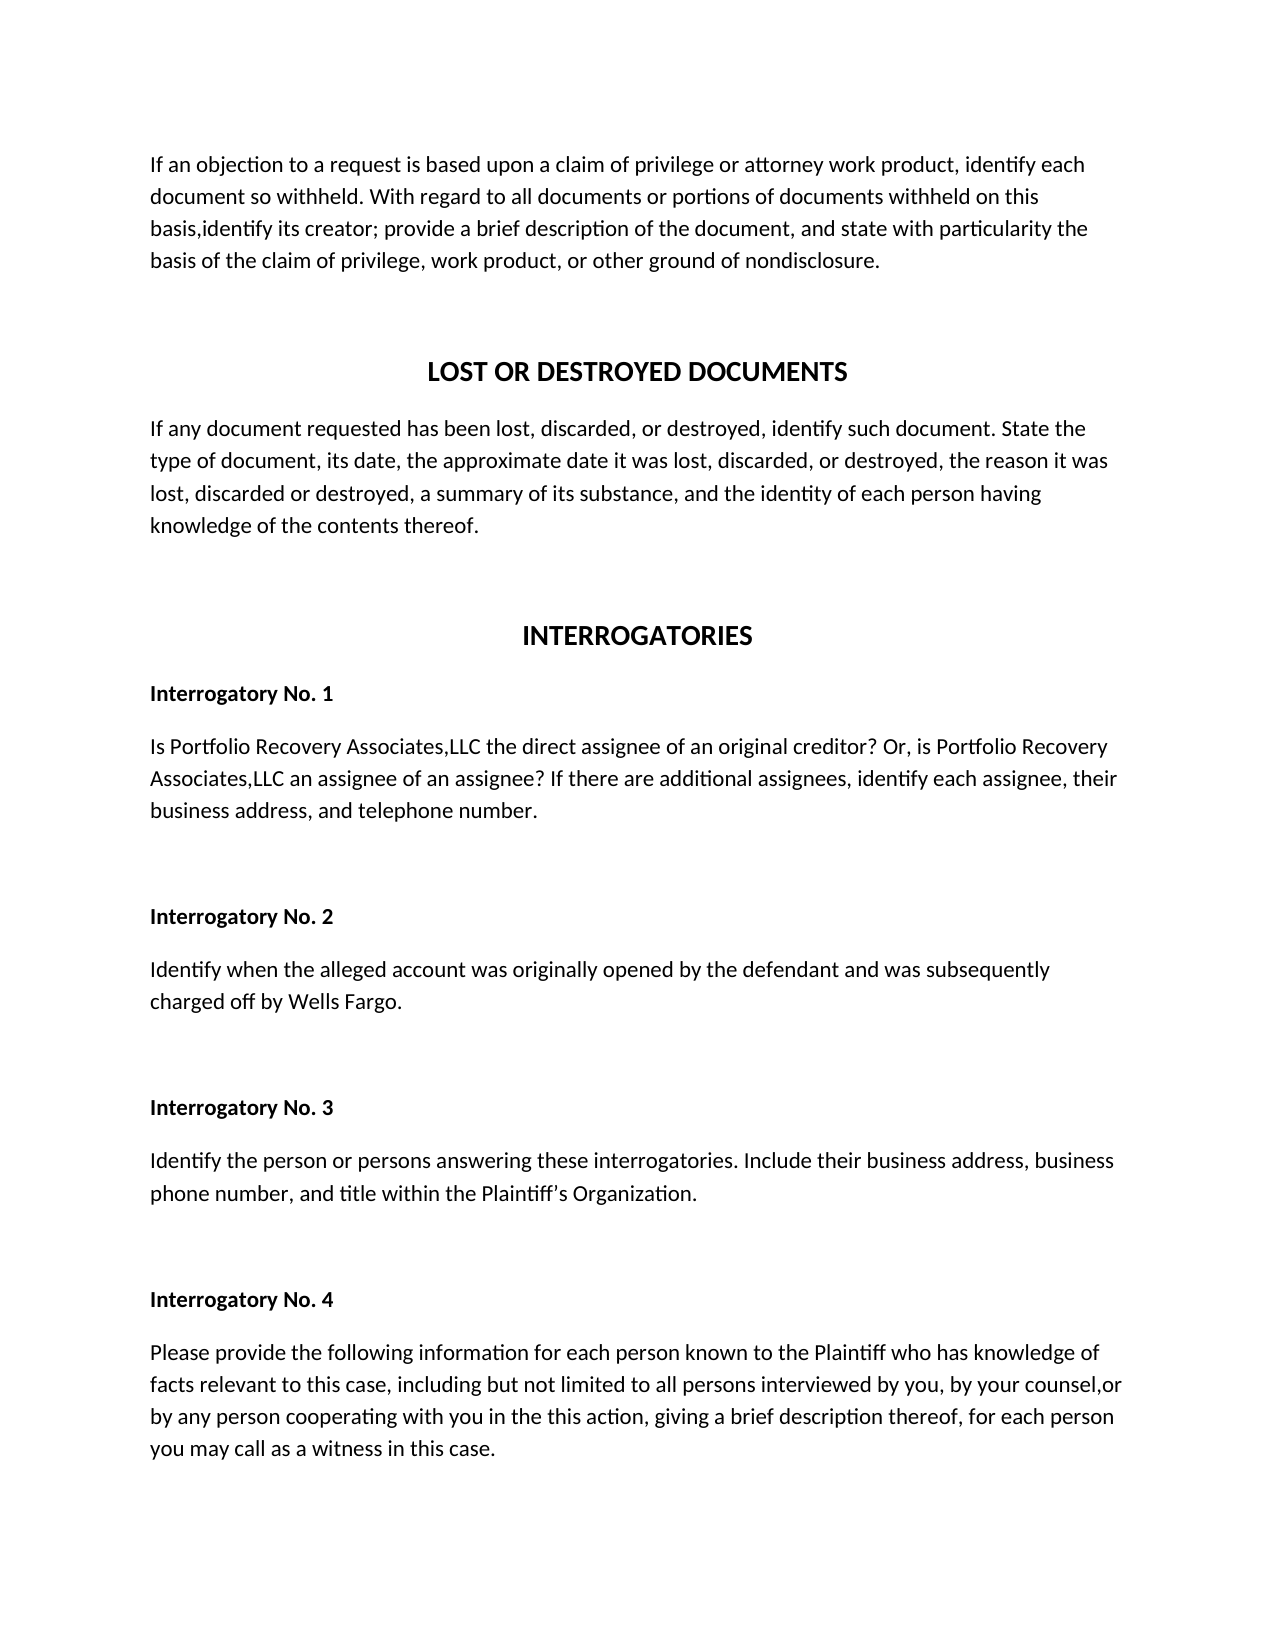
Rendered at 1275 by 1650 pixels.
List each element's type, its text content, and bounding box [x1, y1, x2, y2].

text Identify the person or persons answering these interrogatories. Include their business address, business phone number, and title within the Plaintiff’s Organization. [150, 1146, 1125, 1207]
text INTERROGATORIES [150, 617, 1125, 653]
text Identify when the alleged account was originally opened by the defendant and was subsequently charged off by Wells Fargo. [150, 955, 1125, 1015]
text Please provide the following information for each person known to the Plaintiff who has knowledge of facts relevant to this case, including but not limited to all persons interviewed by you, by your counsel,or by any person cooperating with you in the this action, giving a brief description thereof, for each person you may call as a witness in this case. [150, 1338, 1125, 1462]
text Is Portfolio Recovery Associates,LLC the direct assignee of an original creditor? Or, is Portfolio Recovery Associates,LLC an assignee of an assignee? If there are additional assignees, identify each assignee, their business address, and telephone number. [150, 732, 1125, 824]
text Interrogatory No. 4 [150, 1285, 1125, 1313]
text Interrogatory No. 3 [150, 1093, 1125, 1121]
text Interrogatory No. 2 [150, 902, 1125, 930]
text Interrogatory No. 1 [150, 679, 1125, 707]
text If an objection to a request is based upon a claim of privilege or attorney work product, identify each document so withheld. With regard to all documents or portions of documents withheld on this basis,identify its creator; provide a brief description of the document, and state with particularity the basis of the claim of privilege, work product, or other ground of nondisclosure. [150, 150, 1125, 274]
text If any document requested has been lost, discarded, or destroyed, identify such document. State the type of document, its date, the approximate date it was lost, discarded, or destroyed, the reason it was lost, discarded or destroyed, a summary of its substance, and the identity of each person having knowledge of the contents thereof. [150, 414, 1125, 539]
text LOST OR DESTROYED DOCUMENTS [150, 353, 1125, 388]
